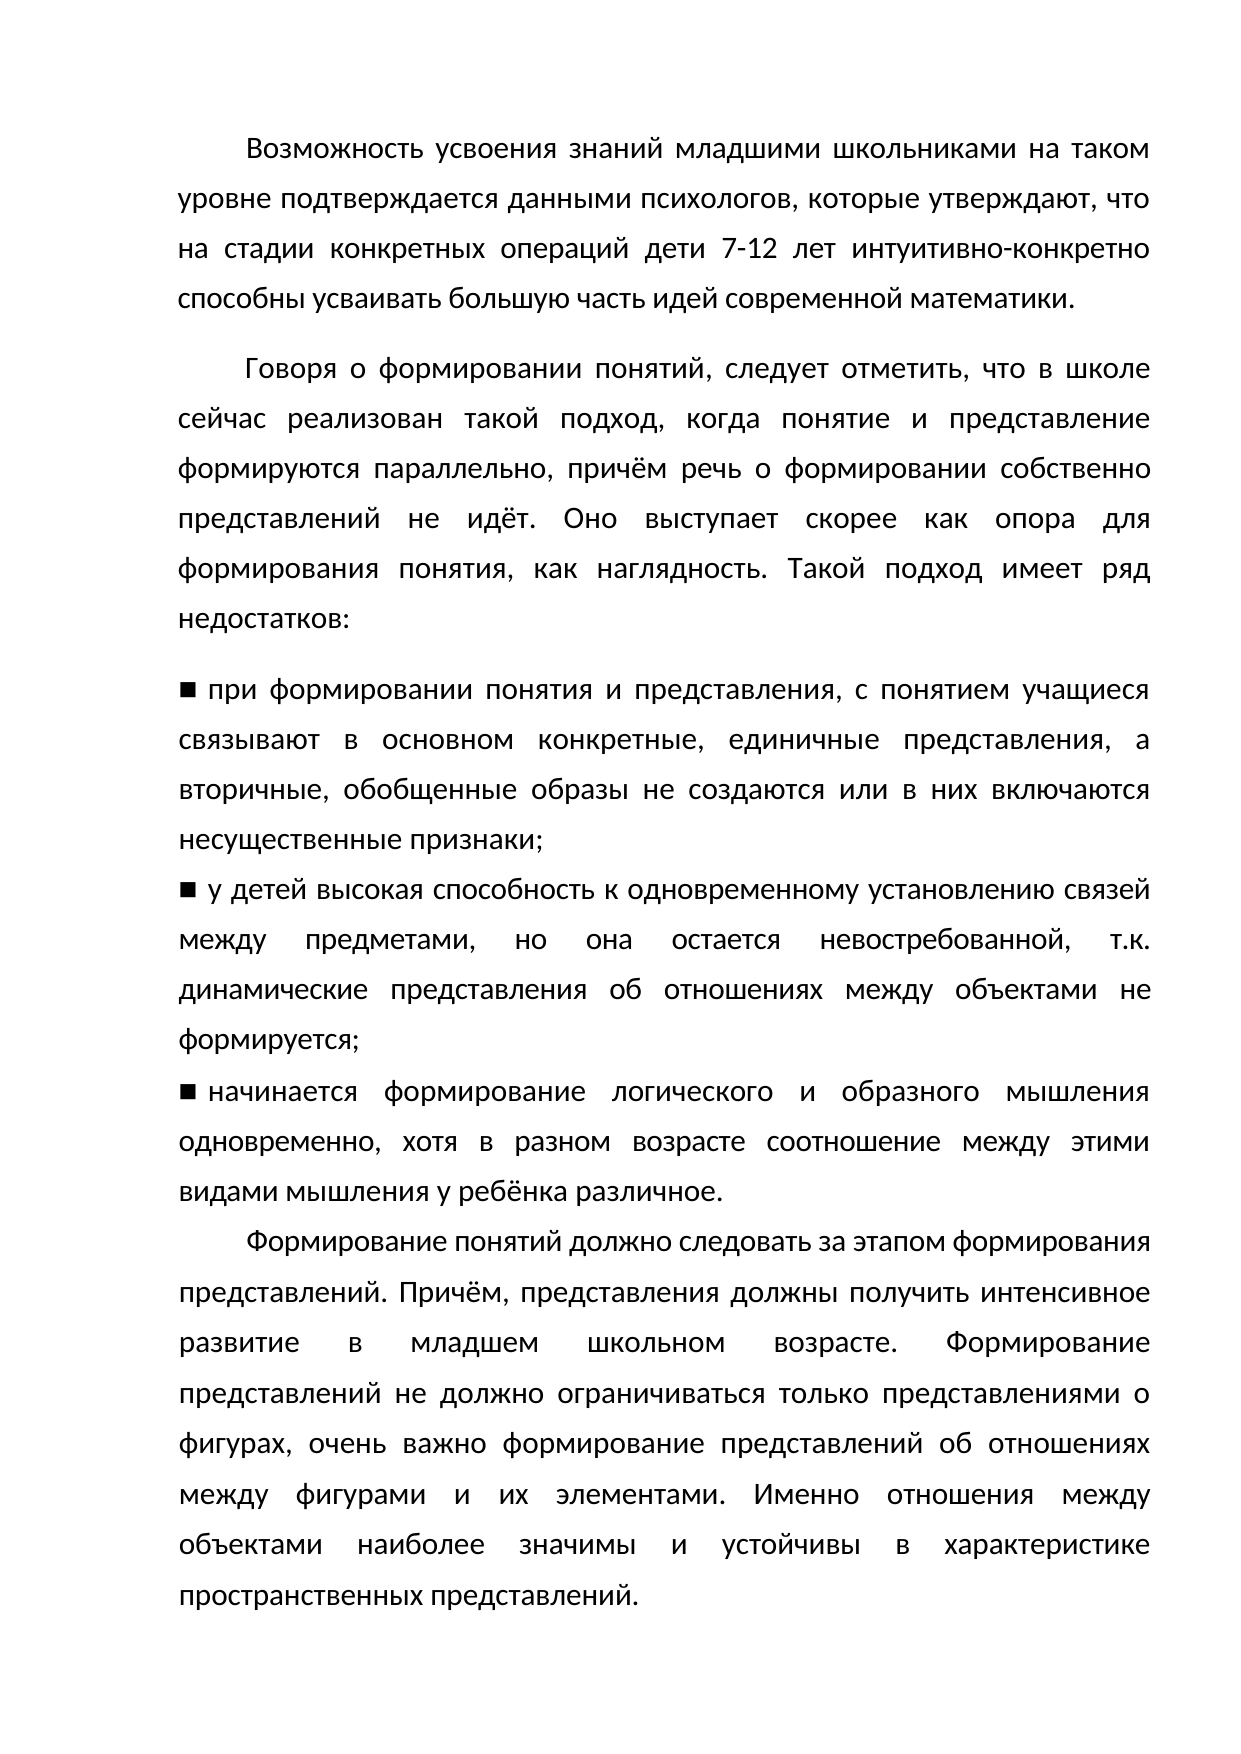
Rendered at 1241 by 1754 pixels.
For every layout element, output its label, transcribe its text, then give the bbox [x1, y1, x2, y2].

list начинается формирование логического и образного мышления одновременно, хотя в разном возрасте соотношение между этими видами мышления у ребёнка различное. [178, 1061, 1151, 1211]
text Формирование понятий должно следовать за этапом формирования представлений. Причём, представления должны получить интенсивное развитие в младшем школьном возрасте. Формирование представлений не должно ограничиваться только представлениями о фигурах, очень важно формирование представлений об отношениях между фигурами и их элементами. Именно отношения между объектами наиболее значимы и устойчивы в характеристике пространственных представлений. [179, 1211, 1151, 1615]
list при формировании понятия и представления, с понятием учащиеся связывают в основном конкретные, единичные представления, а вторичные, обобщенные образы не создаются или в них включаются несущественные признаки; [178, 660, 1151, 860]
list у детей высокая способность к одновременному установлению связей между предметами, но она остается невостребованной, т.к. динамические представления об отношениях между объектами не формируется; [178, 860, 1152, 1060]
text Возможность усвоения знаний младшими школьниками на таком уровне подтверждается данными психологов, которые утверждают, что на стадии конкретных операций дети 7-12 лет интуитивно-конкретно способны усваивать большую часть идей современной математики. [177, 118, 1151, 318]
text Говоря о формировании понятий, следует отметить, что в школе сейчас реализован такой подход, когда понятие и представление формируются параллельно, причём речь о формировании собственно представлений не идёт. Оно выступает скорее как опора для формирования понятия, как наглядность. Такой подход имеет ряд недостатков: [178, 339, 1152, 639]
